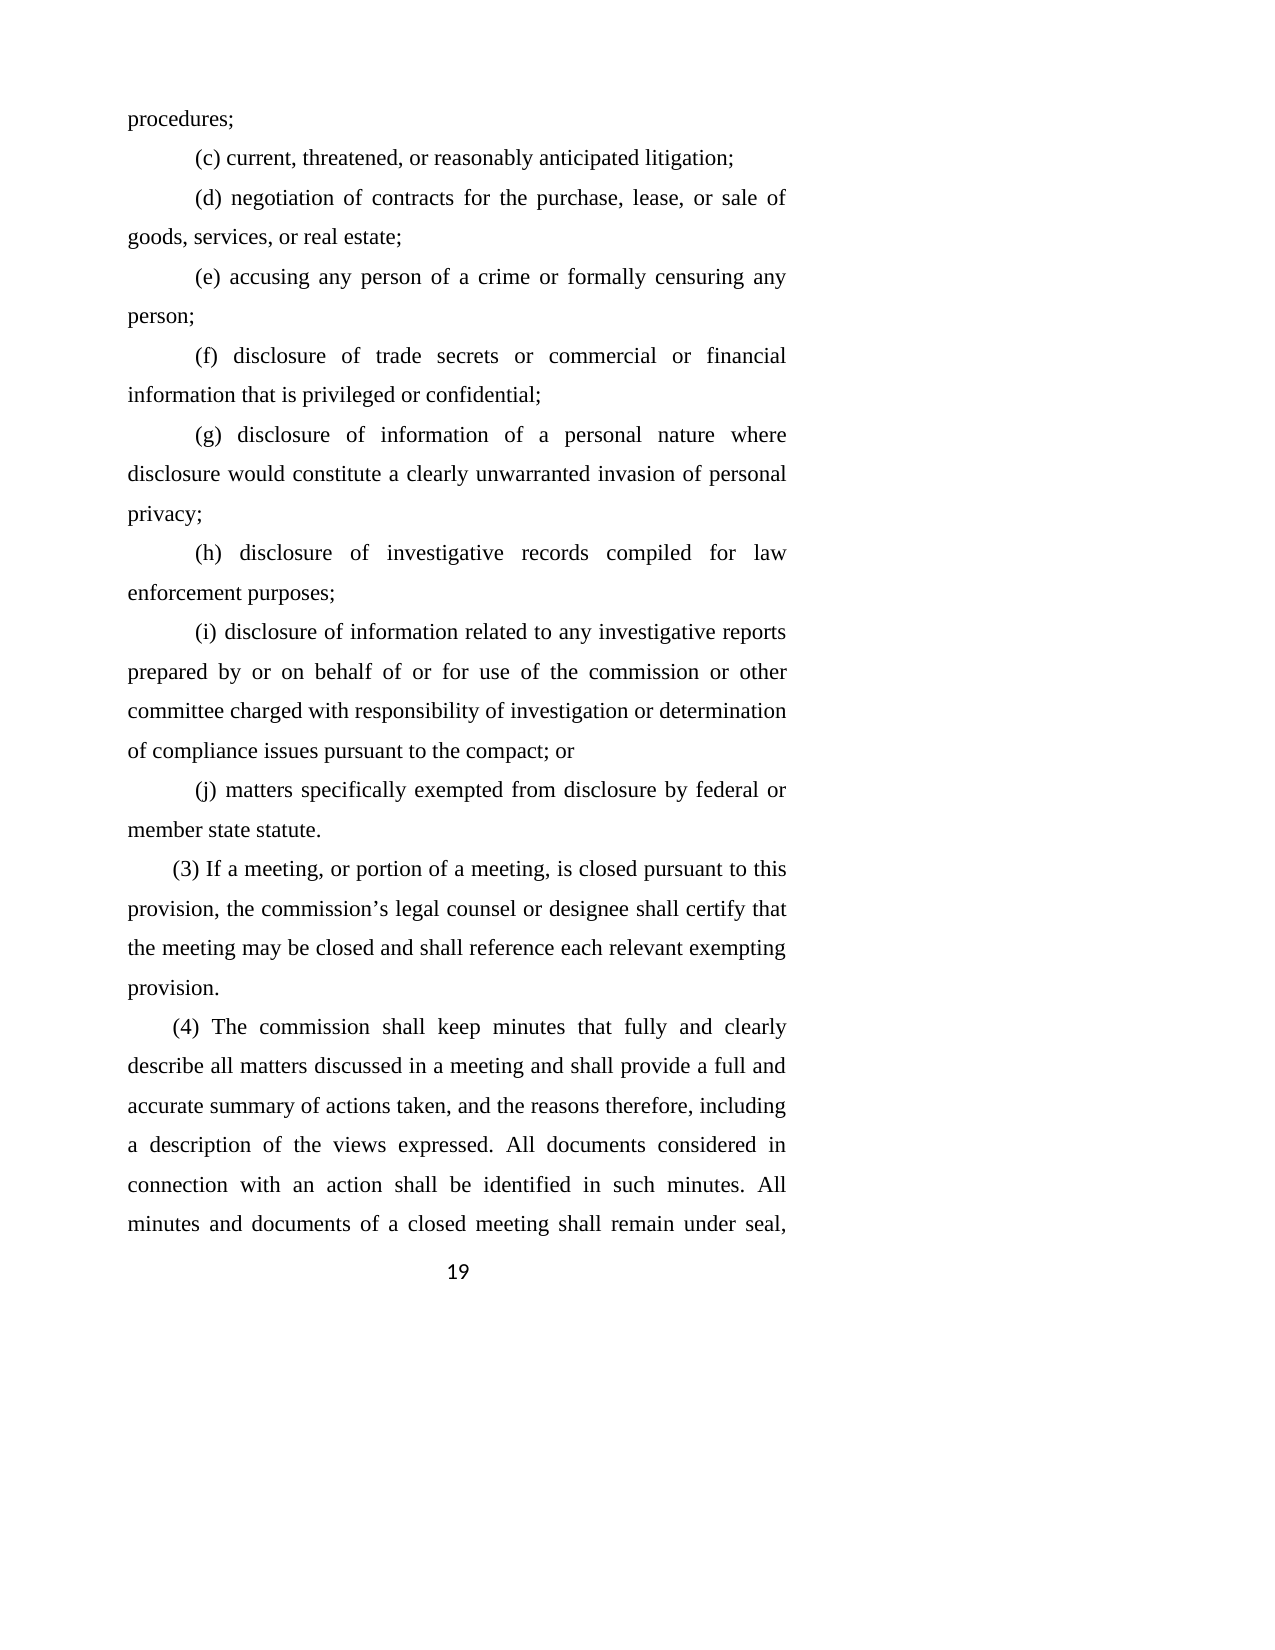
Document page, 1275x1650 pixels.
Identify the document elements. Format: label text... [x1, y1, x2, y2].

text (e) accusing any person of a crime or formally censuring any person; [127, 263, 787, 329]
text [127, 105, 787, 131]
text (f) disclosure of trade secrets or commercial or financial information that is privileged or confidential; [127, 342, 787, 408]
text (3) If a meeting, or portion of a meeting, is closed pursuant to this provision, the commission’s legal counsel or designee shall certify that the meeting may be closed and shall reference each relevant exempting provision. [127, 855, 787, 1000]
text (i) disclosure of information related to any investigative reports prepared by or on behalf of or for use of the commission or other committee charged with responsibility of investigation or determination of compliance issues pursuant to the compact; or [127, 618, 787, 763]
text (d) negotiation of contracts for the purchase, lease, or sale of goods, services, or real estate; [127, 184, 787, 250]
text (h) disclosure of investigative records compiled for law enforcement purposes; [127, 539, 787, 605]
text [127, 1013, 787, 1237]
text (g) disclosure of information of a personal nature where disclosure would constitute a clearly unwarranted invasion of personal privacy; [127, 421, 787, 526]
text (c) current, threatened, or reasonably anticipated litigation; [127, 144, 787, 171]
text (j) matters specifically exempted from disclosure by federal or member state statute. [127, 776, 787, 842]
